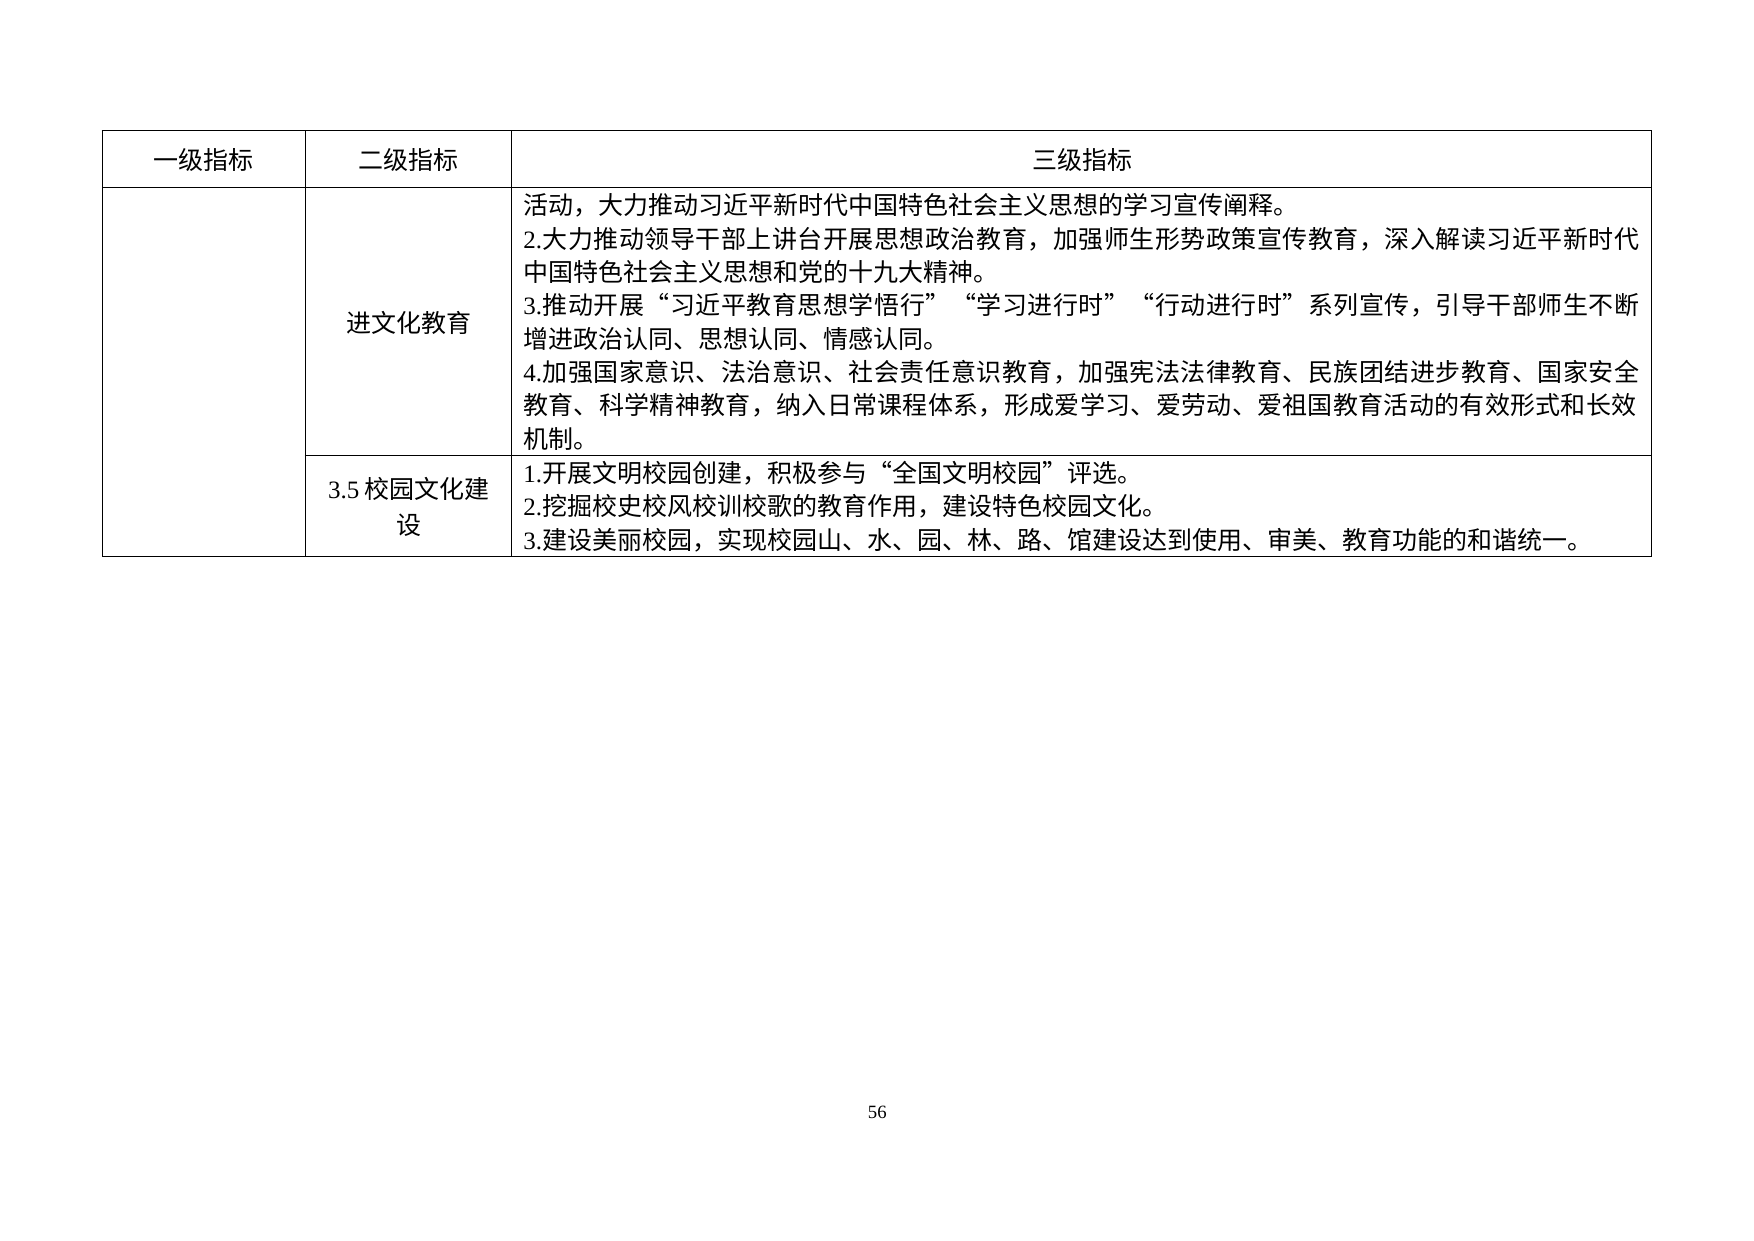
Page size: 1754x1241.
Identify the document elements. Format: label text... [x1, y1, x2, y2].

table_header 一级指标 [103, 131, 305, 187]
table_header 三级指标 [512, 131, 1651, 187]
table_cell 3.5校园文化建设 [306, 456, 511, 556]
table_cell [512, 188, 1651, 455]
table_cell 1.开展文明校园创建，积极参与“全国文明校园”评选。 2.挖掘校史校风校训校歌的教育作用，建设特色校园文化。 3.建设美丽校园，实现校园山、水、园、林、路、馆建设达到使用、审美、教育功能的和谐统一。 [512, 456, 1651, 556]
table_header 二级指标 [306, 131, 511, 187]
table_cell 3.4社会主义先进文化教育 [306, 188, 511, 455]
